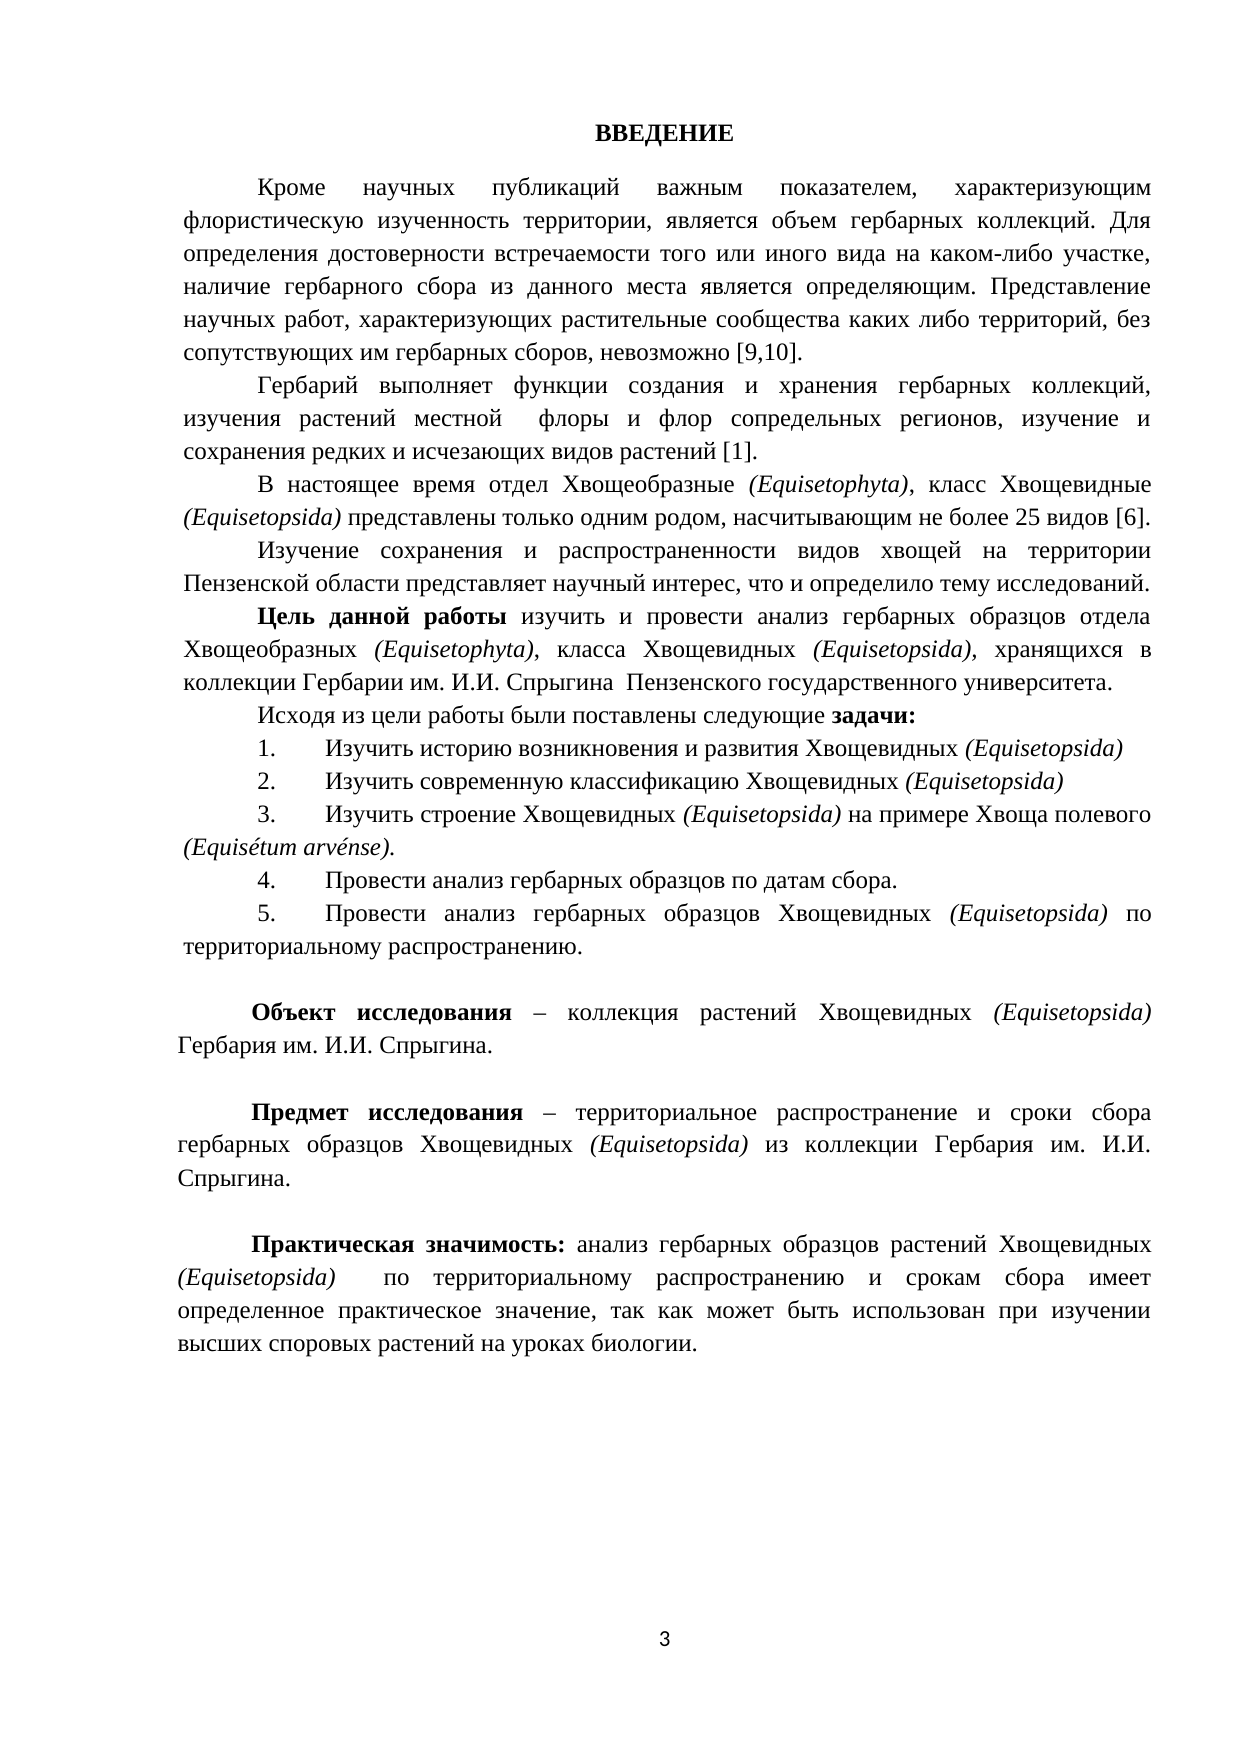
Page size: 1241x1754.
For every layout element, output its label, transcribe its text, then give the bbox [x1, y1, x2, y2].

text Гербарий выполняет функции создания и хранения гербарных коллекций, изучения растений местной флоры и флор сопредельных регионов, изучение и сохранения редких и исчезающих видов растений [1]. [183, 370, 1152, 465]
list Изучить современную классификацию Хвощевидных (Equisetopsida) [183, 766, 1152, 795]
text Кроме научных публикаций важным показателем, характеризующим флористическую изученность территории, является объем гербарных коллекций. Для определения достоверности встречаемости того или иного вида на каком-либо участке, наличие гербарного сбора из данного места является определяющим. Представление научных работ, характеризующих растительные сообщества каких либо территорий, без сопутствующих им гербарных сборов, невозможно [9,10]. [183, 172, 1152, 366]
text Практическая значимость: анализ гербарных образцов растений Хвощевидных (Equisetopsida) по территориальному распространению и срокам сбора имеет определенное практическое значение, так как может быть использован при изучении высших споровых растений на уроках биологии. [177, 1229, 1152, 1356]
text Объект исследования – коллекция растений Хвощевидных (Equisetopsida) Гербария им. И.И. Спрыгина. [177, 997, 1152, 1059]
list Изучить историю возникновения и развития Хвощевидных (Equisetopsida) [183, 733, 1152, 762]
list Провести анализ гербарных образцов по датам сбора. [183, 865, 1152, 894]
text Изучение сохранения и распространенности видов хвощей на территории Пензенской области представляет научный интерес, что и определило тему исследований. [183, 535, 1152, 597]
text Цель данной работы изучить и провести анализ гербарных образцов отдела Хвощеобразных (Equisetophyta), класса Хвощевидных (Equisetopsida), хранящихся в коллекции Гербарии им. И.И. Спрыгина Пензенского государственного университета. [183, 601, 1152, 696]
text ВВЕДЕНИЕ [177, 118, 1152, 147]
list Изучить строение Хвощевидных (Equisetopsida) на примере Хвоща полевого (Equisétum arvénse). [183, 799, 1152, 861]
list Провести анализ гербарных образцов Хвощевидных (Equisetopsida) по территориальному распространению. [183, 898, 1152, 960]
text В настоящее время отдел Хвощеобразные (Equisetophyta), класс Хвощевидные (Equisetopsida) представлены только одним родом, насчитывающим не более 25 видов [6]. [183, 469, 1152, 531]
text Исходя из цели работы были поставлены следующие задачи: [183, 700, 1152, 729]
text Предмет исследования – территориальное распространение и сроки сбора гербарных образцов Хвощевидных (Equisetopsida) из коллекции Гербария им. И.И. Спрыгина. [177, 1097, 1152, 1191]
